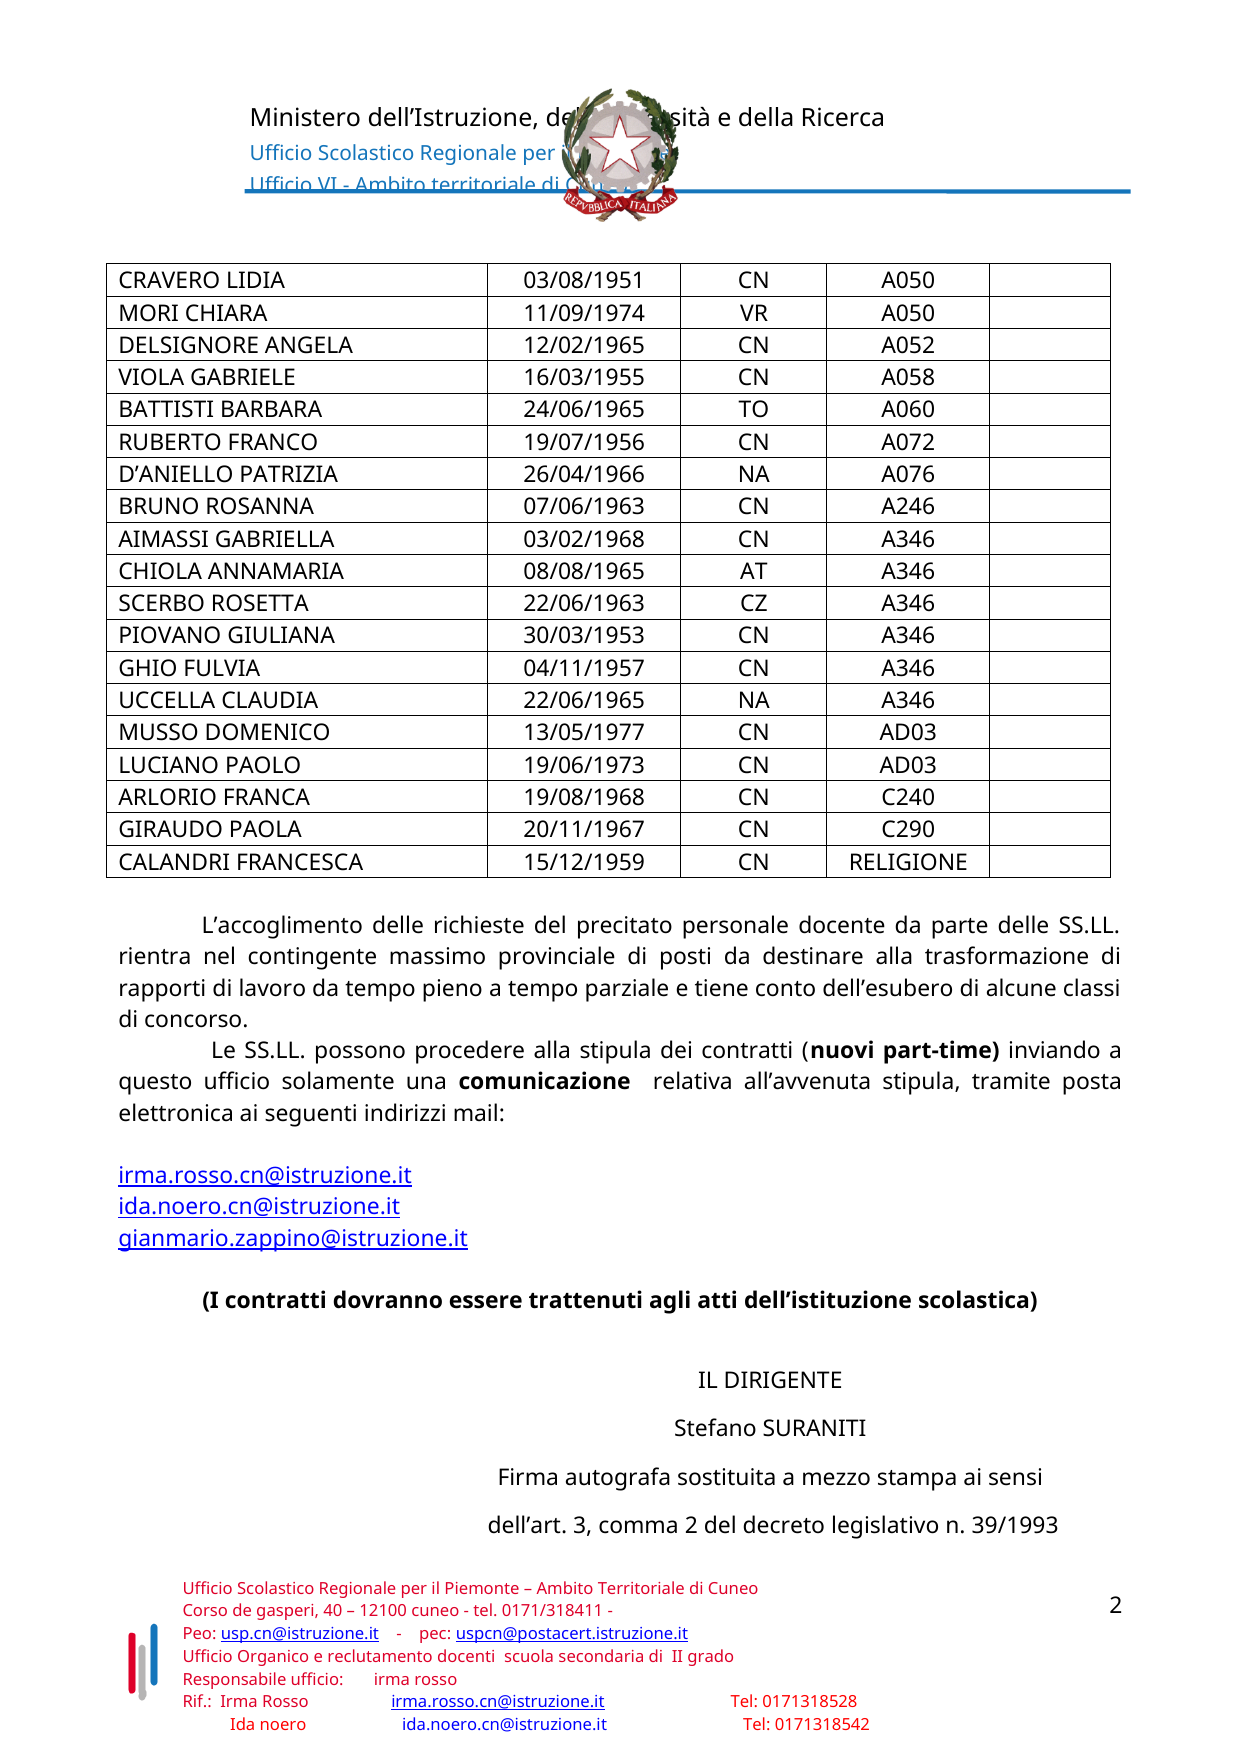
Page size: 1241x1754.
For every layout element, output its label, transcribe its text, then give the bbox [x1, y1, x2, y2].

table_cell 16/03/1955 [488, 361, 680, 392]
text IL DIRIGENTE [418, 1364, 1122, 1395]
table_cell 26/04/1966 [488, 458, 680, 489]
table_cell 03/02/1968 [488, 523, 680, 554]
picture [561, 88, 679, 222]
table_cell [990, 781, 1110, 812]
table_cell CN [681, 846, 826, 877]
table_cell A076 [827, 458, 989, 489]
table_cell RELIGIONE [827, 846, 989, 877]
text Le SS.LL. possono procedere alla stipula dei contratti (nuovi part-time) inviando a questo ufficio solamente una comunicazione relativa all’avvenuta stipula, tramite posta elettronica ai seguenti indirizzi mail: [118, 1034, 1122, 1128]
table_cell GHIO FULVIA [107, 652, 487, 683]
table_cell CN [681, 490, 826, 522]
table_cell CRAVERO LIDIA [107, 264, 487, 296]
table_cell [990, 846, 1110, 877]
table_cell [990, 684, 1110, 715]
table_cell 12/02/1965 [488, 329, 680, 360]
table_cell CZ [681, 587, 826, 618]
table_cell A346 [827, 587, 989, 618]
table_cell A058 [827, 361, 989, 392]
text Firma autografa sostituita a mezzo stampa ai sensi [418, 1461, 1122, 1492]
table_cell CN [681, 781, 826, 812]
table_cell MORI CHIARA [107, 297, 487, 328]
table_cell C240 [827, 781, 989, 812]
table_cell D’ANIELLO PATRIZIA [107, 458, 487, 489]
table_cell VIOLA GABRIELE [107, 361, 487, 392]
table_cell 07/06/1963 [488, 490, 680, 522]
table_cell [990, 264, 1110, 296]
table_cell 03/08/1951 [488, 264, 680, 296]
table_cell [990, 426, 1110, 457]
table_cell A050 [827, 264, 989, 296]
table_cell BATTISTI BARBARA [107, 394, 487, 425]
table_cell CN [681, 652, 826, 683]
table_cell 22/06/1965 [488, 684, 680, 715]
table_cell NA [681, 684, 826, 715]
table_cell 24/06/1965 [488, 394, 680, 425]
picture [118, 1620, 166, 1702]
table_cell CN [681, 361, 826, 392]
table_cell 22/06/1963 [488, 587, 680, 618]
table_cell CN [681, 264, 826, 296]
table_cell [990, 749, 1110, 780]
text Stefano SURANITI [418, 1412, 1122, 1443]
table_cell [990, 555, 1110, 586]
table_cell [990, 813, 1110, 844]
table_cell MUSSO DOMENICO [107, 716, 487, 748]
table_cell 15/12/1959 [488, 846, 680, 877]
table_cell A346 [827, 652, 989, 683]
table_cell AD03 [827, 749, 989, 780]
table_cell ARLORIO FRANCA [107, 781, 487, 812]
table_cell LUCIANO PAOLO [107, 749, 487, 780]
table_cell UCCELLA CLAUDIA [107, 684, 487, 715]
table_cell [990, 329, 1110, 360]
table_cell CN [681, 749, 826, 780]
table_cell 08/08/1965 [488, 555, 680, 586]
table_cell PIOVANO GIULIANA [107, 620, 487, 651]
table_cell CALANDRI FRANCESCA [107, 846, 487, 877]
table_cell C290 [827, 813, 989, 844]
table_cell CHIOLA ANNAMARIA [107, 555, 487, 586]
table_cell 19/07/1956 [488, 426, 680, 457]
table_cell A346 [827, 684, 989, 715]
table_cell A052 [827, 329, 989, 360]
table_cell A346 [827, 620, 989, 651]
table_cell CN [681, 813, 826, 844]
table_cell [990, 587, 1110, 618]
table_cell AT [681, 555, 826, 586]
table_cell SCERBO ROSETTA [107, 587, 487, 618]
table_cell [990, 490, 1110, 522]
table_cell [990, 620, 1110, 651]
table_cell TO [681, 394, 826, 425]
table_cell [990, 523, 1110, 554]
text dell’art. 3, comma 2 del decreto legislativo n. 39/1993 [418, 1509, 1122, 1540]
table_cell RUBERTO FRANCO [107, 426, 487, 457]
table_cell CN [681, 716, 826, 748]
table_cell 19/06/1973 [488, 749, 680, 780]
table_cell BRUNO ROSANNA [107, 490, 487, 522]
table_cell GIRAUDO PAOLA [107, 813, 487, 844]
table_cell A072 [827, 426, 989, 457]
table_cell 20/11/1967 [488, 813, 680, 844]
table_cell CN [681, 620, 826, 651]
table_cell VR [681, 297, 826, 328]
table_cell [990, 394, 1110, 425]
table_cell A346 [827, 555, 989, 586]
table_cell 04/11/1957 [488, 652, 680, 683]
table_cell [990, 458, 1110, 489]
table_cell DELSIGNORE ANGELA [107, 329, 487, 360]
text ida.noero.cn@istruzione.it [118, 1190, 1122, 1222]
table_cell 11/09/1974 [488, 297, 680, 328]
table_cell A346 [827, 523, 989, 554]
table_cell CN [681, 329, 826, 360]
table_cell A050 [827, 297, 989, 328]
table_cell AIMASSI GABRIELLA [107, 523, 487, 554]
table_cell CN [681, 523, 826, 554]
table_cell A060 [827, 394, 989, 425]
text (I contratti dovranno essere trattenuti agli atti dell’istituzione scolastica) [118, 1284, 1122, 1315]
table_cell 13/05/1977 [488, 716, 680, 748]
text irma.rosso.cn@istruzione.it [118, 1159, 1122, 1190]
table_cell NA [681, 458, 826, 489]
text gianmario.zappino@istruzione.it [118, 1222, 1122, 1253]
table_cell AD03 [827, 716, 989, 748]
table_cell [990, 297, 1110, 328]
table_cell 30/03/1953 [488, 620, 680, 651]
text L’accoglimento delle richieste del precitato personale docente da parte delle SS.LL. rientra nel contingente massimo provinciale di posti da destinare alla trasformazione di rapporti di lavoro da tempo pieno a tempo parziale e tiene conto dell’esubero di alcune classi di concorso. [118, 909, 1122, 1034]
table_cell 19/08/1968 [488, 781, 680, 812]
table_cell A246 [827, 490, 989, 522]
table_cell [990, 716, 1110, 748]
table_cell [990, 652, 1110, 683]
table_cell [990, 361, 1110, 392]
table_cell CN [681, 426, 826, 457]
